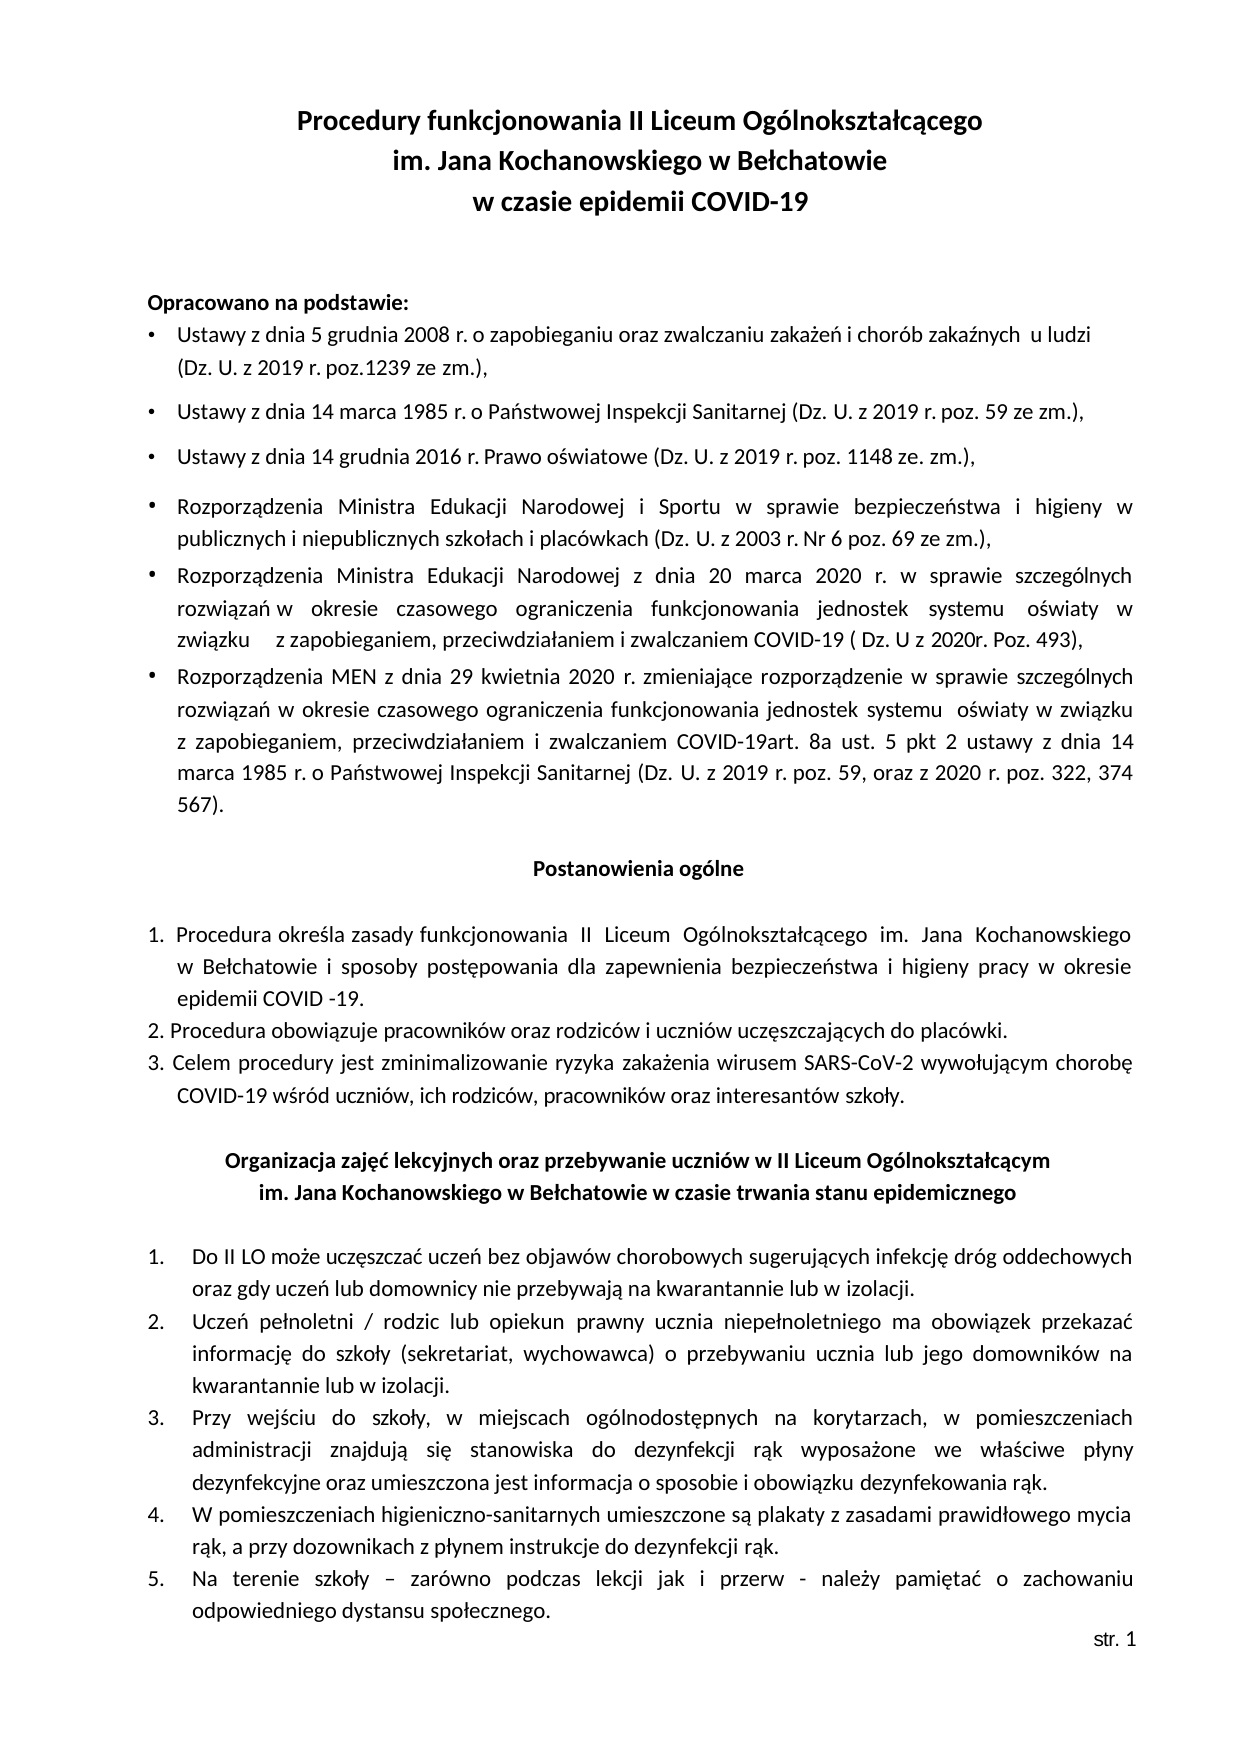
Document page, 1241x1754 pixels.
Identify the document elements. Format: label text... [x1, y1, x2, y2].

list W pomieszczeniach higieniczno-sanitarnych umieszczone są plakaty z zasadami prawidłowego mycia rąk, a przy dozownikach z płynem instrukcje do dezynfekcji rąk. [147, 1500, 1133, 1560]
list Celem procedury jest zminimalizowanie ryzyka zakażenia wirusem SARS-CoV-2 wywołującym chorobę COVID-19 wśród uczniów, ich rodziców, pracowników oraz interesantów szkoły. [147, 1048, 1133, 1109]
subtitle Organizacja zajęć lekcyjnych oraz przebywanie uczniów w II Liceum Ogólnokształcącym im. Jana Kochanowskiego w Bełchatowie w czasie trwania stanu epidemicznego [216, 1146, 1060, 1206]
list Uczeń pełnoletni / rodzic lub opiekun prawny ucznia niepełnoletniego ma obowiązek przekazać informację do szkoły (sekretariat, wychowawca) o przebywaniu ucznia lub jego domowników na kwarantannie lub w izolacji. [147, 1307, 1134, 1399]
subtitle Procedury funkcjonowania II Liceum Ogólnokształcącego im. Jana Kochanowskiego w Bełchatowie [295, 102, 985, 178]
subtitle Postanowienia ogólne [292, 854, 985, 882]
list Przy wejściu do szkoły, w miejscach ogólnodostępnych na korytarzach, w pomieszczeniach administracji znajdują się stanowiska do dezynfekcji rąk wyposażone we właściwe płyny dezynfekcyjne oraz umieszczona jest informacja o sposobie i obowiązku dezynfekowania rąk. [147, 1403, 1133, 1496]
text w czasie epidemii COVID-19 [295, 183, 985, 219]
list Ustawy z dnia 14 marca 1985 r. o Państwowej Inspekcji Sanitarnej (Dz. U. z 2019 r. poz. 59 ze zm.), [147, 397, 1151, 425]
list Ustawy z dnia 5 grudnia 2008 r. o zapobieganiu oraz zwalczaniu zakażeń i chorób zakaźnych u ludzi (Dz. U. z 2019 r. poz.1239 ze zm.), [147, 321, 1133, 381]
list Rozporządzenia Ministra Edukacji Narodowej z dnia 20 marca 2020 r. w sprawie szczególnych rozwiązań w okresie czasowego ograniczenia funkcjonowania jednostek systemu oświaty w związku z zapobieganiem, przeciwdziałaniem i zwalczaniem COVID-19 ( Dz. U z 2020r. Poz. 493), [147, 556, 1133, 654]
list Rozporządzenia Ministra Edukacji Narodowej i Sportu w sprawie bezpieczeństwa i higieny w publicznych i niepublicznych szkołach i placówkach (Dz. U. z 2003 r. Nr 6 poz. 69 ze zm.), [147, 487, 1133, 552]
list Na terenie szkoły – zarówno podczas lekcji jak i przerw - należy pamiętać o zachowaniu odpowiedniego dystansu społecznego. [147, 1564, 1133, 1624]
list Procedura obowiązuje pracowników oraz rodziców i uczniów uczęszczających do placówki. [147, 1016, 1151, 1044]
list Rozporządzenia MEN z dnia 29 kwietnia 2020 r. zmieniające rozporządzenie w sprawie szczególnych rozwiązań w okresie czasowego ograniczenia funkcjonowania jednostek systemu oświaty w związku z zapobieganiem, przeciwdziałaniem i zwalczaniem COVID-19art. 8a ust. 5 pkt 2 ustawy z dnia 14 marca 1985 r. o Państwowej Inspekcji Sanitarnej (Dz. U. z 2019 r. poz. 59, oraz z 2020 r. poz. 322, 374 567). [147, 658, 1133, 818]
subtitle Opracowano na podstawie: [147, 288, 1151, 316]
list Do II LO może uczęszczać uczeń bez objawów chorobowych sugerujących infekcję dróg oddechowych oraz gdy uczeń lub domownicy nie przebywają na kwarantannie lub w izolacji. [147, 1242, 1133, 1302]
list Procedura określa zasady funkcjonowania II Liceum Ogólnokształcącego im. Jana Kochanowskiego w Bełchatowie i sposoby postępowania dla zapewnienia bezpieczeństwa i higieny pracy w okresie epidemii COVID -19. [147, 920, 1133, 1012]
list Ustawy z dnia 14 grudnia 2016 r. Prawo oświatowe (Dz. U. z 2019 r. poz. 1148 ze. zm.), [147, 442, 1151, 470]
